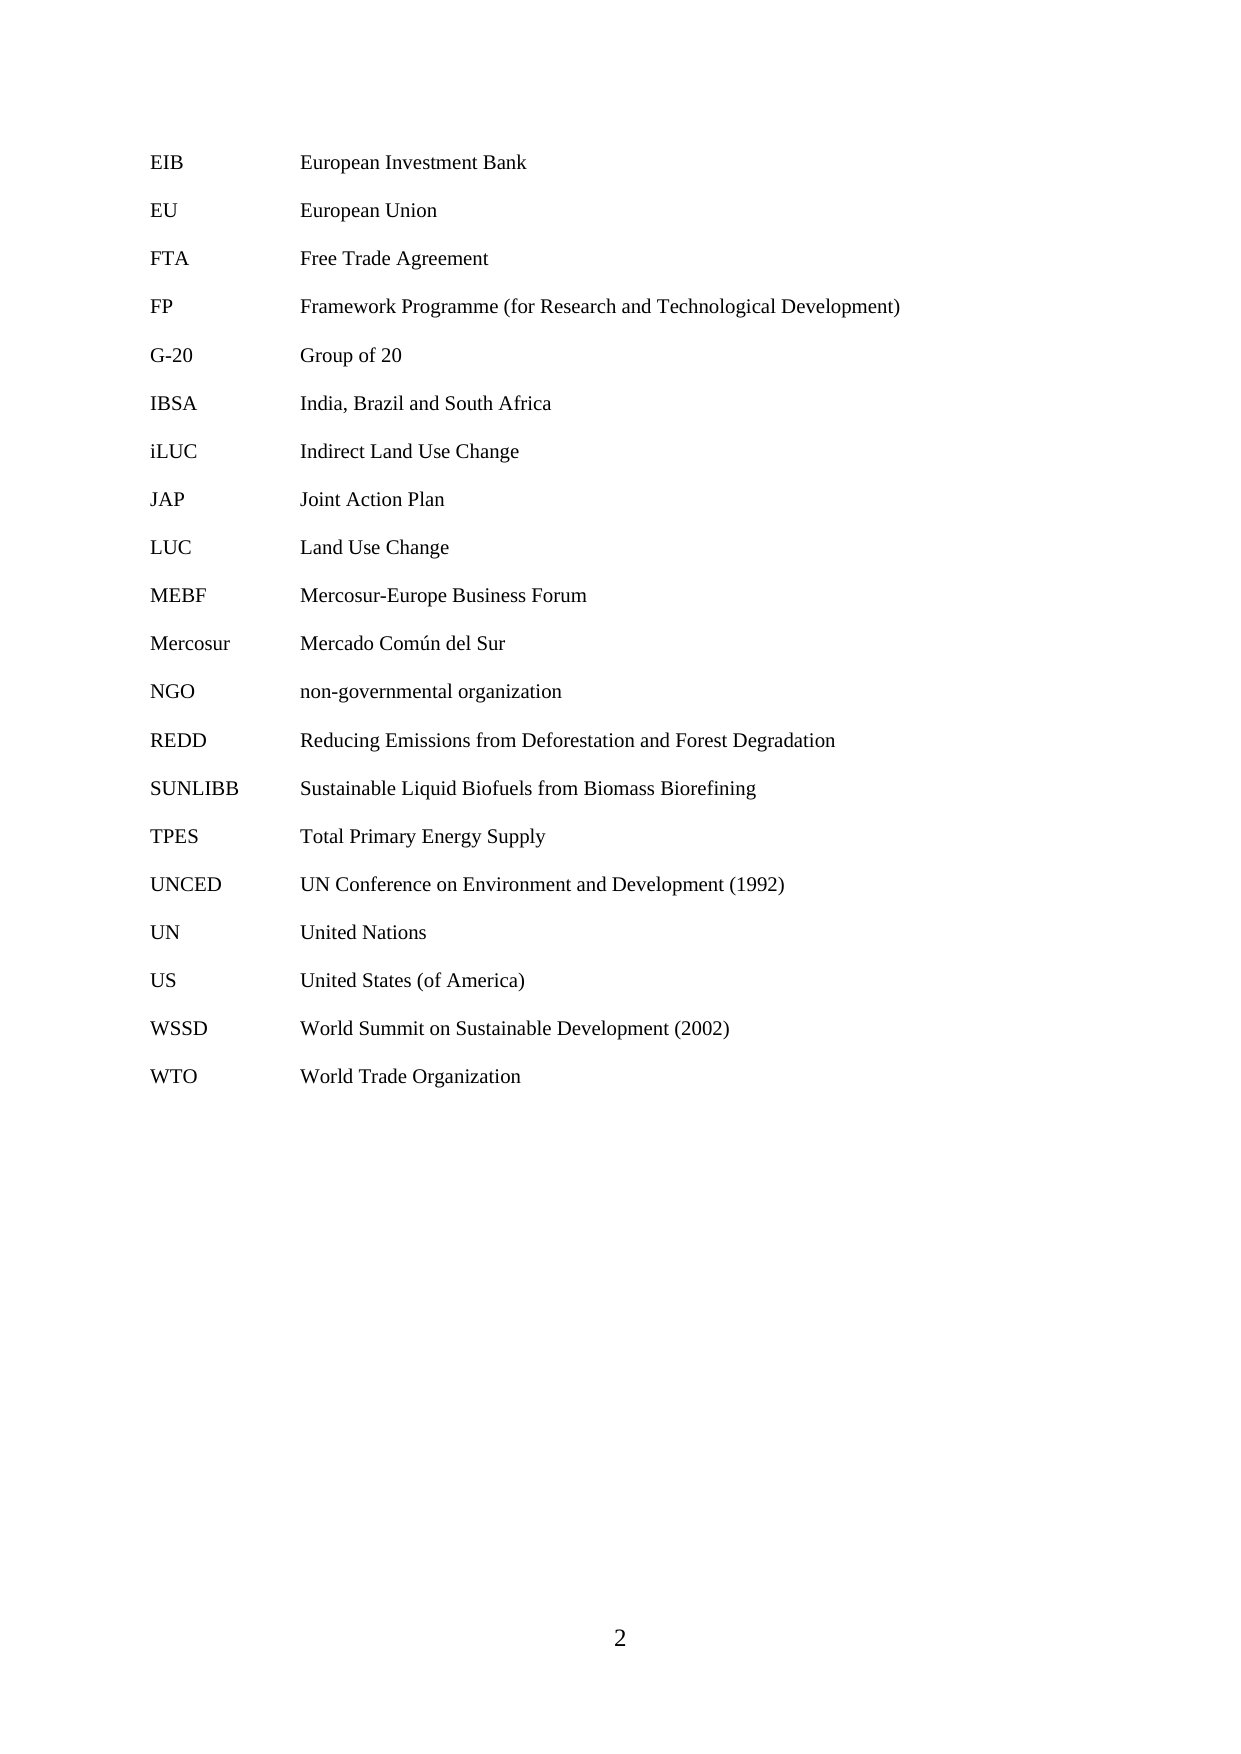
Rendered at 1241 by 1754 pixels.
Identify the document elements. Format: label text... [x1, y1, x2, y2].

text JAP Joint Action Plan [150, 487, 1090, 511]
text Mercosur Mercado Común del Sur [150, 631, 1090, 655]
text REDD Reducing Emissions from Deforestation and Forest Degradation [150, 727, 1090, 752]
text US United States (of America) [150, 968, 1090, 992]
text NGO non-governmental organization [150, 679, 1090, 703]
text SUNLIBB Sustainable Liquid Biofuels from Biomass Biorefining [150, 776, 1090, 800]
text TPES Total Primary Energy Supply [150, 824, 1090, 848]
text iLUC Indirect Land Use Change [150, 439, 1090, 463]
text G-20 Group of 20 [150, 342, 1090, 367]
text FTA Free Trade Agreement [150, 246, 1090, 270]
text EU European Union [150, 198, 1090, 222]
text UN United Nations [150, 920, 1090, 944]
text WSSD World Summit on Sustainable Development (2002) [150, 1016, 1090, 1040]
text LUC Land Use Change [150, 535, 1090, 559]
text IBSA India, Brazil and South Africa [150, 391, 1090, 415]
text MEBF Mercosur-Europe Business Forum [150, 583, 1090, 607]
text WTO World Trade Organization [150, 1064, 1090, 1088]
text UNCED UN Conference on Environment and Development (1992) [150, 872, 1090, 896]
text FP Framework Programme (for Research and Technological Development) [150, 294, 1090, 318]
text EIB European Investment Bank [150, 150, 1090, 174]
